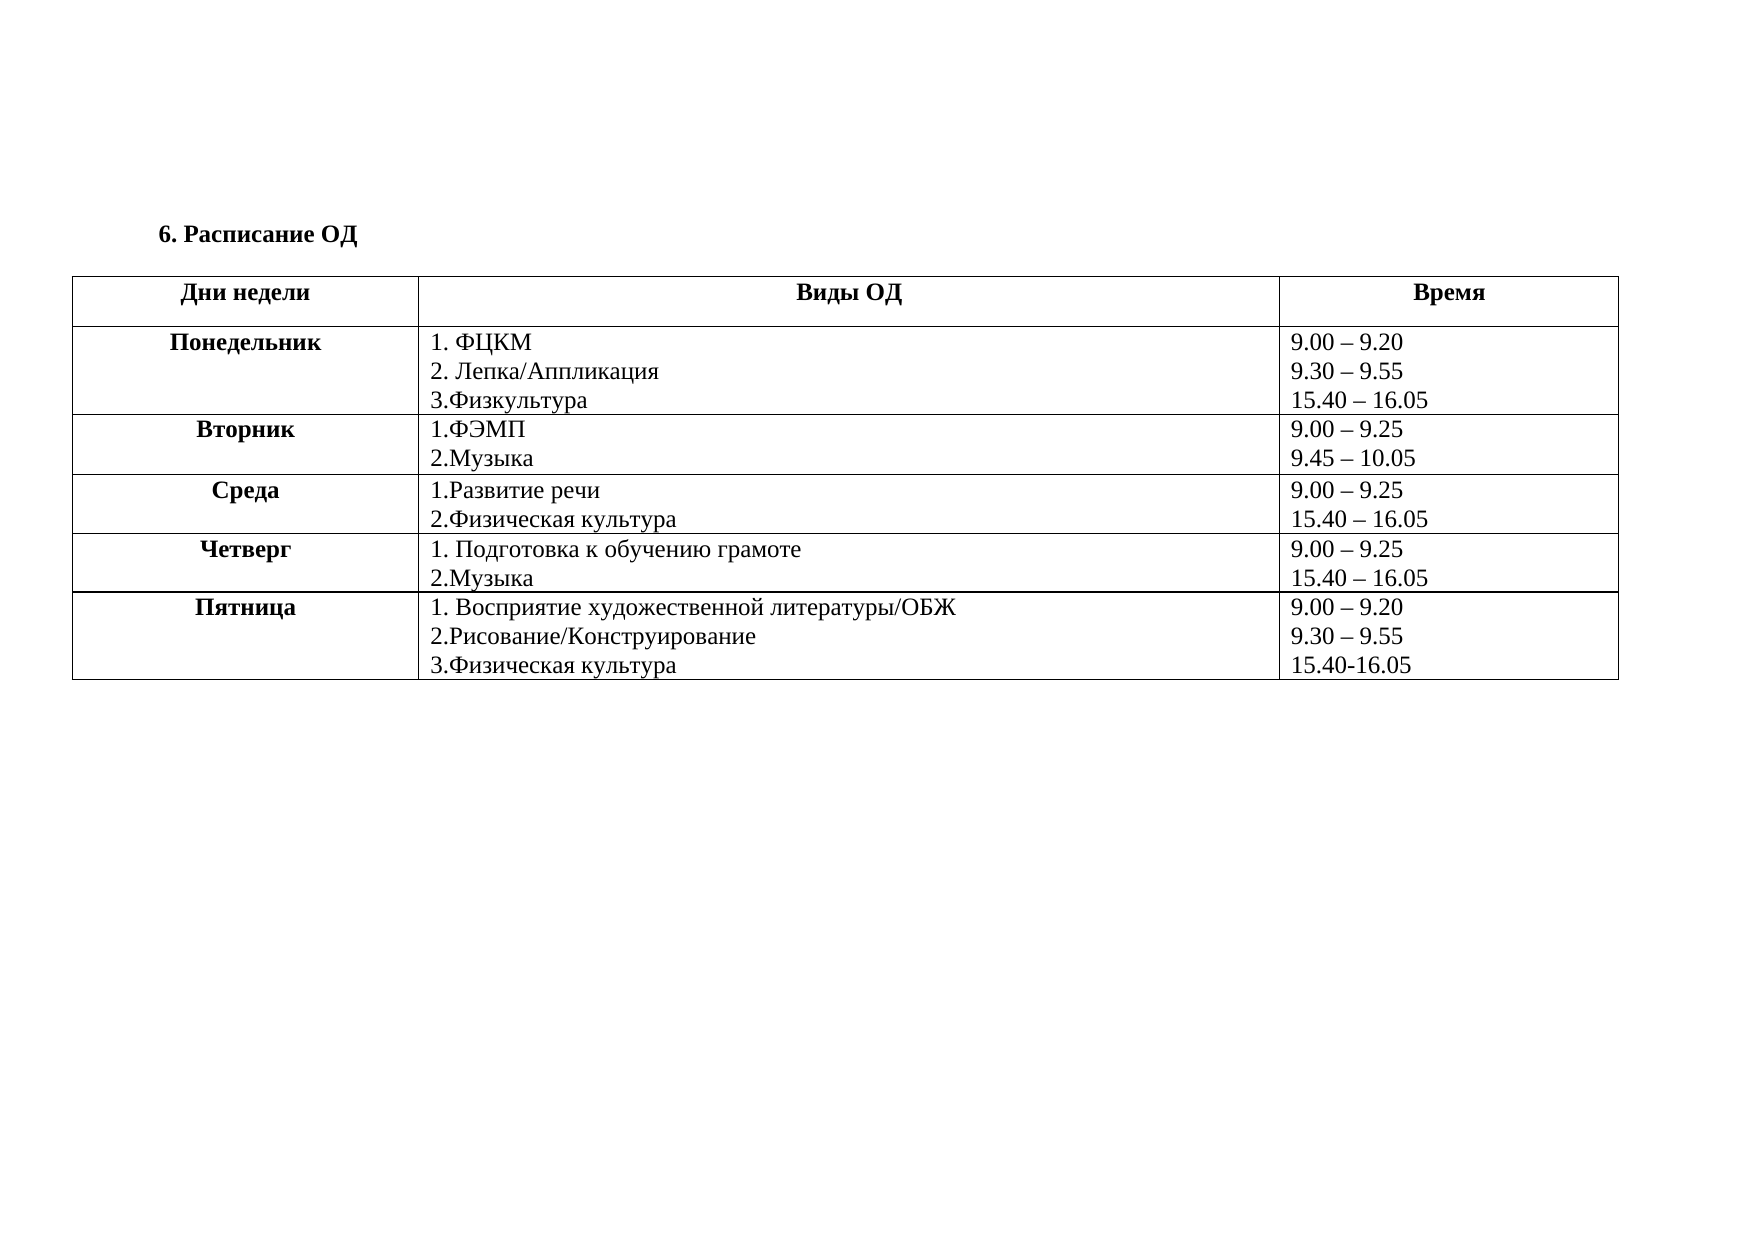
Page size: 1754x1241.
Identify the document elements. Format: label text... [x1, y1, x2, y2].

table_cell 1.ФЭМП 2.Музыка [419, 415, 1279, 474]
table_cell Вторник [73, 415, 418, 474]
table_cell Понедельник [73, 327, 418, 413]
table_cell 9.00 – 9.25 15.40 – 16.05 [1280, 475, 1618, 533]
table_header Время [1280, 277, 1618, 326]
table_cell 1. Подготовка к обучению грамоте 2.Музыка [419, 534, 1279, 591]
table_cell Четверг [73, 534, 418, 591]
table_header Виды ОД [419, 277, 1279, 326]
table_cell 9.00 – 9.20 9.30 – 9.55 15.40 – 16.05 [1280, 327, 1618, 413]
table_cell 9.00 – 9.25 9.45 – 10.05 [1280, 415, 1618, 474]
table_cell Среда [73, 475, 418, 533]
table_header Дни недели [73, 277, 418, 326]
table_cell 9.00 – 9.20 9.30 – 9.55 15.40-16.05 [1280, 593, 1618, 679]
table_cell 1.Развитие речи 2.Физическая культура [419, 475, 1279, 533]
table_cell 1. Восприятие художественной литературы/ОБЖ 2.Рисование/Конструирование 3.Физическая культура [419, 593, 1279, 679]
table_cell 9.00 – 9.25 15.40 – 16.05 [1280, 534, 1618, 591]
list 6. Расписание ОД [158, 219, 1679, 247]
table_cell 1. ФЦКМ 2. Лепка/Аппликация 3.Физкультура [419, 327, 1279, 413]
table_cell Пятница [73, 593, 418, 679]
